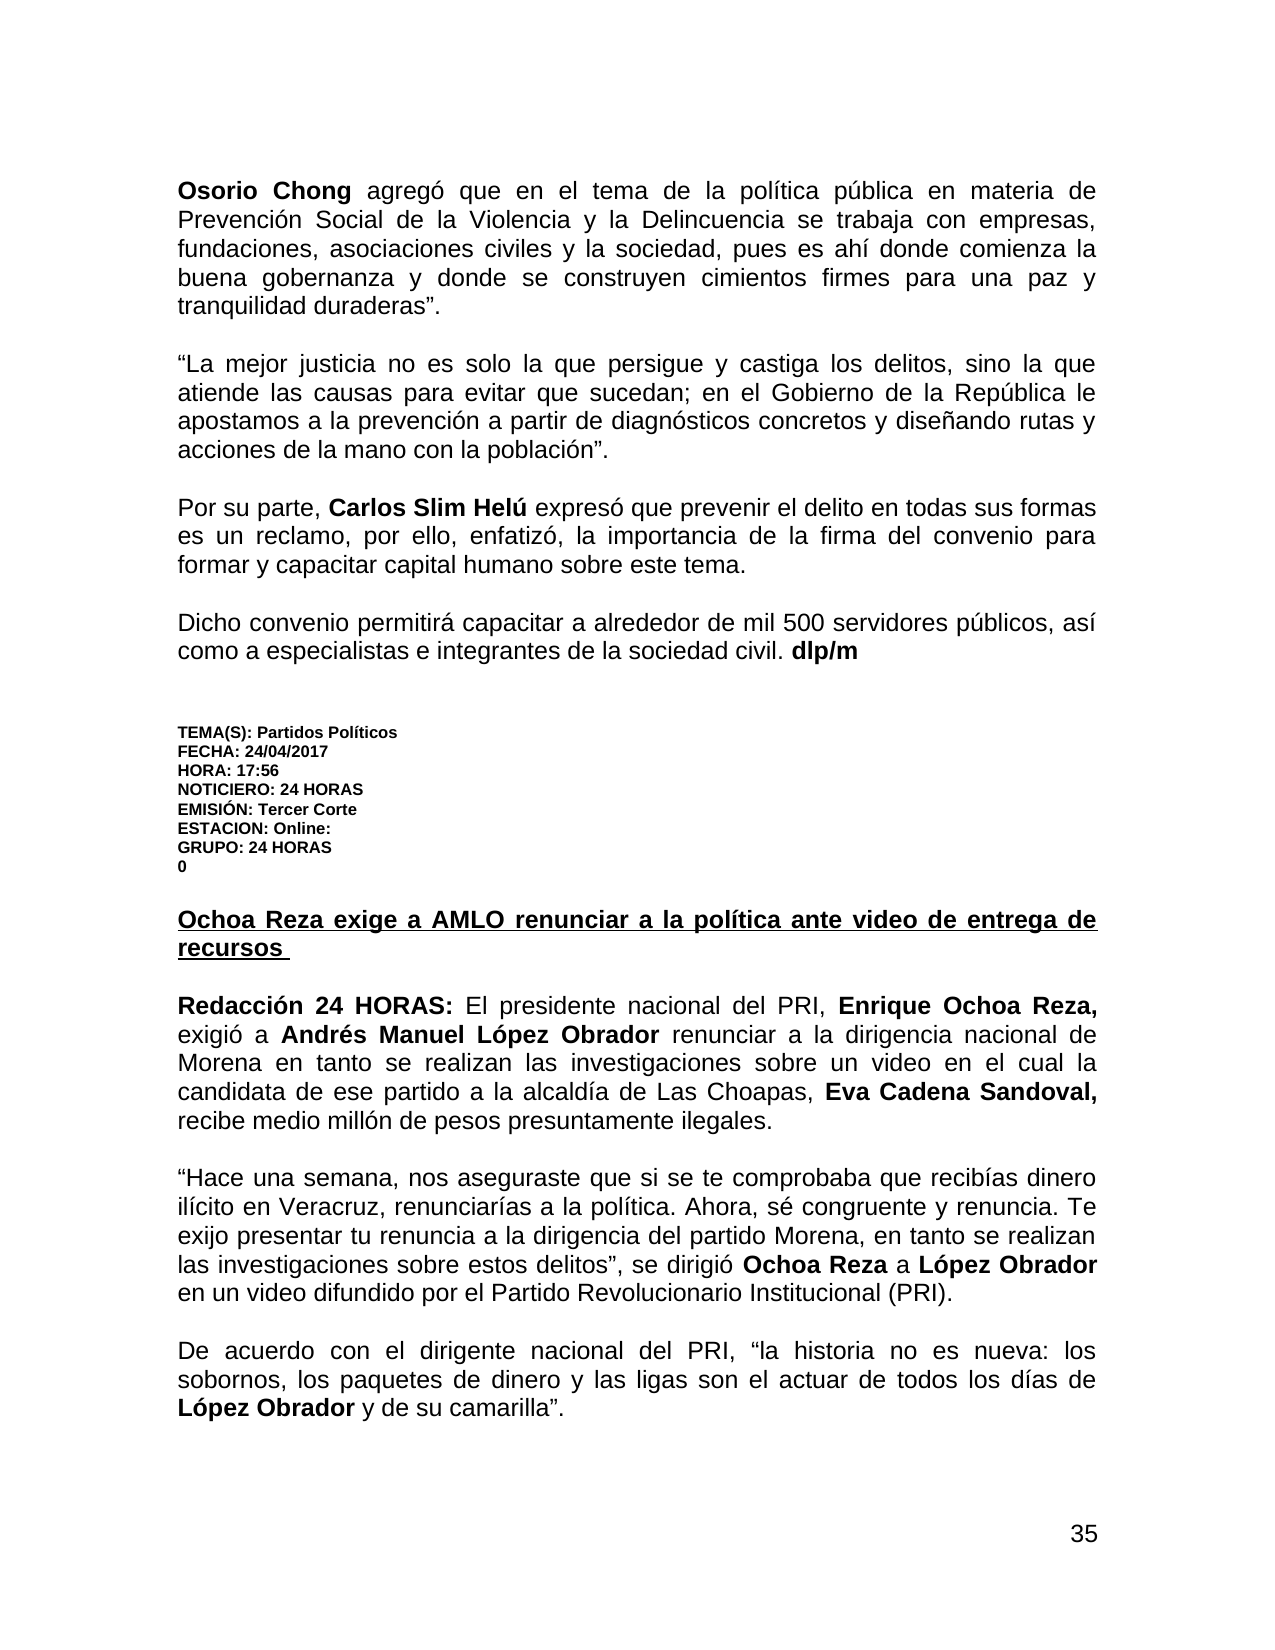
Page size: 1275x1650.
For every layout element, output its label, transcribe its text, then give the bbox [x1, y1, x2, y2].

text Redacción 24 HORAS: El presidente nacional del PRI, Enrique Ochoa Reza, exigió a Andrés Manuel López Obrador renunciar a la dirigencia nacional de Morena en tanto se realizan las investigaciones sobre un video en el cual la candidata de ese partido a la alcaldía de Las Choapas, Eva Cadena Sandoval, recibe medio millón de pesos presuntamente ilegales. [177, 991, 1098, 1135]
text Ochoa Reza exige a AMLO renunciar a la política ante video de entrega de recursos [177, 905, 1098, 930]
text Dicho convenio permitirá capacitar a alrededor de mil 500 servidores públicos, así como a especialistas e integrantes de la sociedad civil. dlp/m [177, 608, 1098, 665]
text FECHA: 24/04/2017 [177, 742, 1098, 761]
text Ochoa Reza exige a AMLO renunciar a la política ante video de entrega de recursos [177, 931, 1098, 962]
text Osorio Chong agregó que en el tema de la política pública en materia de Prevención Social de la Violencia y la Delincuencia se trabaja con empresas, fundaciones, asociaciones civiles y la sociedad, pues es ahí donde comienza la buena gobernanza y donde se construyen cimientos firmes para una paz y tranquilidad duraderas”. [177, 176, 1098, 320]
text GRUPO: 24 HORAS [177, 838, 1098, 857]
text 0 [177, 857, 1098, 876]
text Por su parte, Carlos Slim Helú expresó que prevenir el delito en todas sus formas es un reclamo, por ello, enfatizó, la importancia de la firma del convenio para formar y capacitar capital humano sobre este tema. [177, 493, 1098, 579]
text HORA: 17:56 [177, 761, 1098, 780]
text NOTICIERO: 24 HORAS [177, 780, 1098, 799]
text TEMA(S): Partidos Políticos [177, 723, 1098, 742]
text De acuerdo con el dirigente nacional del PRI, “la historia no es nueva: los sobornos, los paquetes de dinero y las ligas son el actuar de todos los días de López Obrador y de su camarilla”. [177, 1336, 1098, 1422]
text “Hace una semana, nos aseguraste que si se te comprobaba que recibías dinero ilícito en Veracruz, renunciarías a la política. Ahora, sé congruente y renuncia. Te exijo presentar tu renuncia a la dirigencia del partido Morena, en tanto se realizan las investigaciones sobre estos delitos”, se dirigió Ochoa Reza a López Obrador en un video difundido por el Partido Revolucionario Institucional (PRI). [177, 1163, 1098, 1307]
text “La mejor justicia no es solo la que persigue y castiga los delitos, sino la que atiende las causas para evitar que sucedan; en el Gobierno de la República le apostamos a la prevención a partir de diagnósticos concretos y diseñando rutas y acciones de la mano con la población”. [177, 349, 1098, 464]
text ESTACION: Online: [177, 818, 1098, 838]
text EMISIÓN: Tercer Corte [177, 799, 1098, 818]
